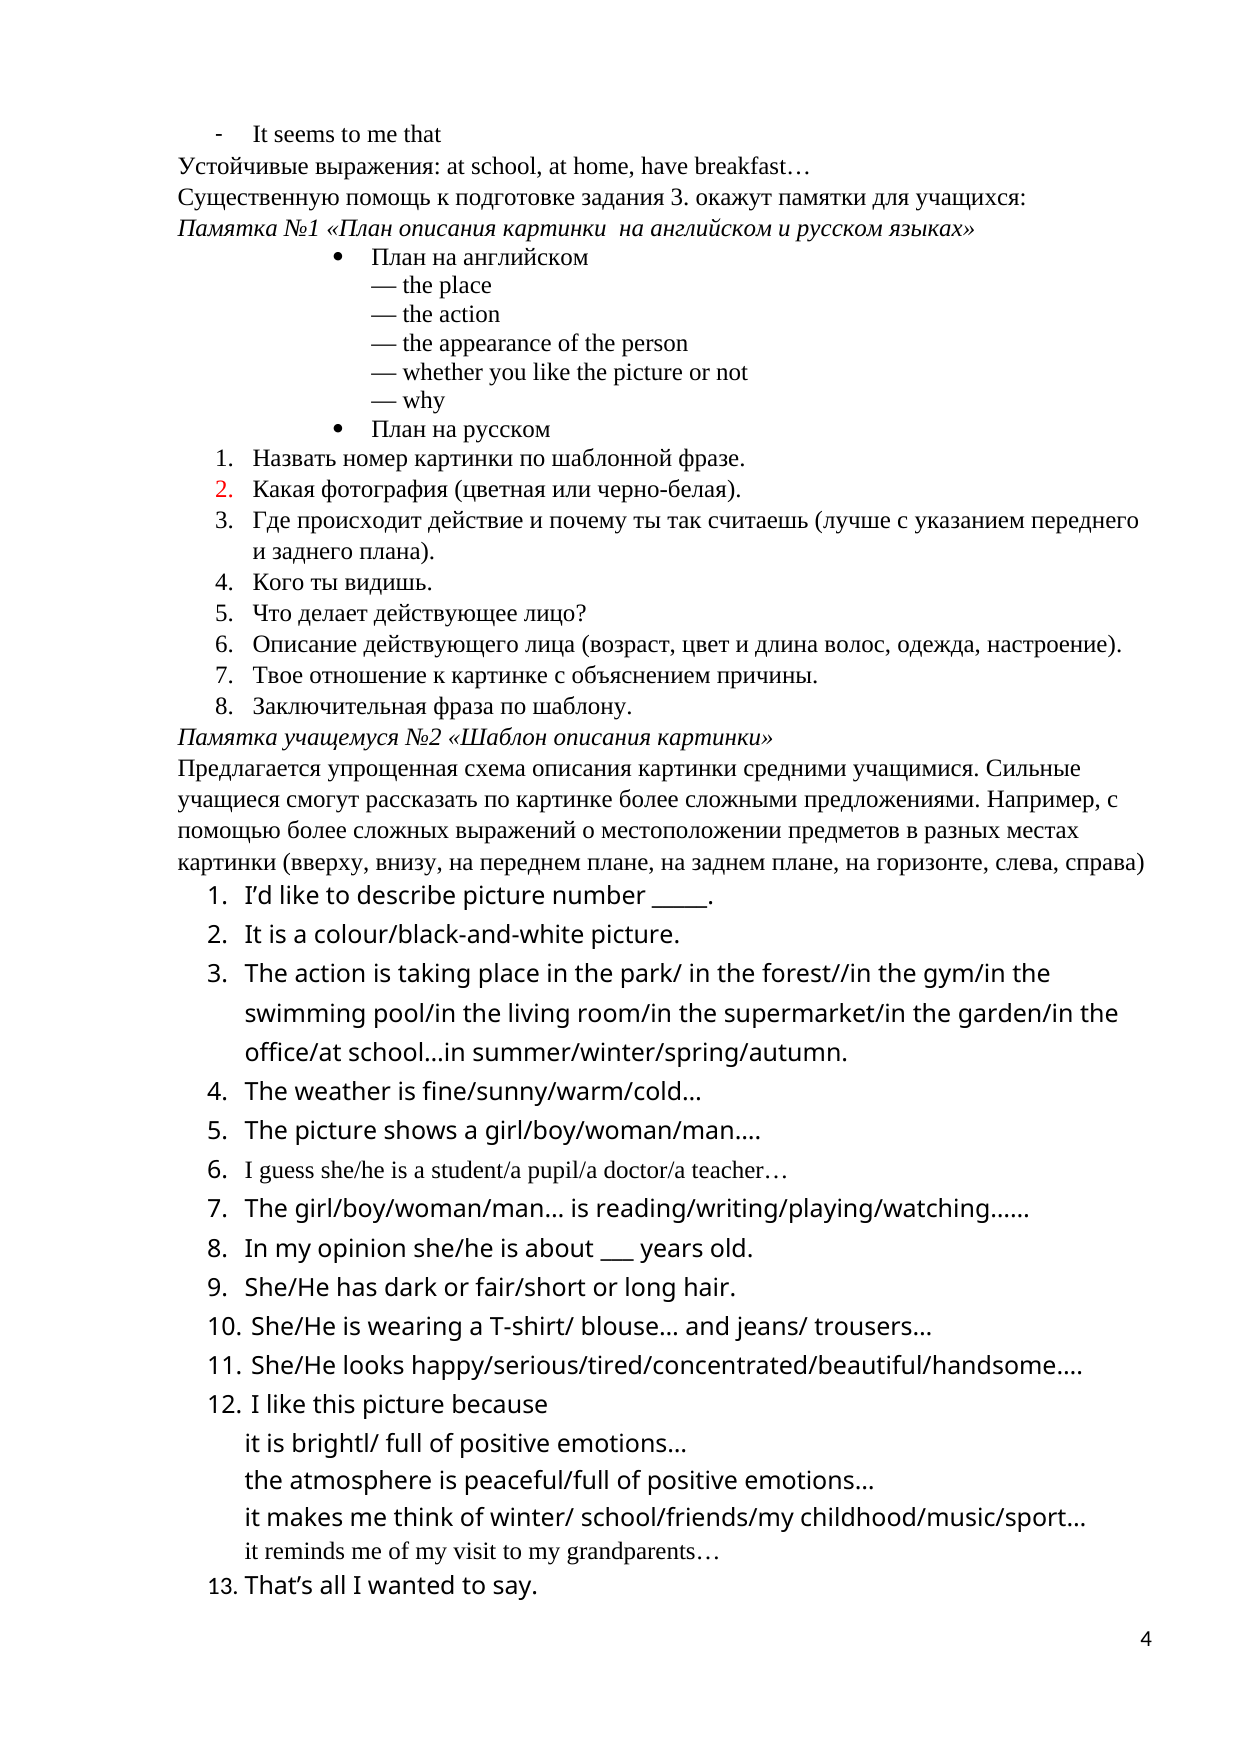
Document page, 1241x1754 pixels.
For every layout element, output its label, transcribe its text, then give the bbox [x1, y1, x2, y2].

list She/He looks happy/serious/tired/concentrated/beautiful/handsome…. [207, 1348, 1152, 1382]
list Кого ты видишь. [215, 567, 1152, 596]
list The weather is fine/sunny/warm/cold… [207, 1073, 1152, 1108]
text Устойчивые выражения: at school, at home, have breakfast… [177, 151, 1152, 180]
text — the appearance of the person [371, 328, 1152, 357]
list That’s all I wanted to say. [207, 1567, 1152, 1601]
text Существенную помощь к подготовке задания 3. окажут памятки для учащихся: [177, 182, 1152, 211]
list It is a colour/black-and-white picture. [207, 917, 1152, 951]
list Описание действующего лица (возраст, цвет и длина волос, одежда, настроение). [215, 629, 1152, 658]
list План на английском [333, 242, 1152, 271]
list The girl/boy/woman/man… is reading/writing/playing/watching…… [207, 1191, 1152, 1225]
list The picture shows a girl/boy/woman/man…. [207, 1113, 1152, 1147]
list I’d like to describe picture number _____. [207, 878, 1152, 912]
list Что делает действующее лицо? [215, 598, 1152, 627]
list In my opinion she/he is about ___ years old. [207, 1230, 1152, 1264]
list the atmosphere is peaceful/full of positive emotions… [244, 1463, 1152, 1497]
list Заключительная фраза по шаблону. [215, 691, 1152, 720]
list Какая фотография (цветная или черно-белая). [215, 474, 1152, 503]
list It seems to me that [215, 118, 1152, 149]
text — the place [371, 271, 1152, 299]
list План на русском [333, 414, 1152, 443]
list Назвать номер картинки по шаблонной фразе. [215, 443, 1152, 472]
list Твое отношение к картинке с объяснением причины. [215, 660, 1152, 689]
text — the action [371, 299, 1152, 328]
text — whether you like the picture or not [371, 357, 1152, 386]
list I like this picture because [207, 1387, 1152, 1421]
text — why [371, 386, 1152, 414]
text Предлагается упрощенная схема описания картинки средними учащимися. Сильные учащиеся смогут рассказать по картинке более сложными предложениями. Например, с помощью более сложных выражений о местоположении предметов в разных местах картинки (вверху, внизу, на переднем плане, на заднем плане, на горизонте, слева, справа) [177, 753, 1152, 875]
list The action is taking place in the park/ in the forest//in the gym/in the swimming pool/in the living room/in the supermarket/in the garden/in the office/at school…in summer/winter/spring/autumn. [207, 956, 1152, 1068]
list She/He is wearing a T-shirt/ blouse… and jeans/ trousers… [207, 1308, 1152, 1343]
text Памятка учащемуся №2 «Шаблон описания картинки» [177, 722, 1152, 751]
list it reminds me of my visit to my grandparents… [244, 1536, 1152, 1565]
list She/He has dark or fair/short or long hair. [207, 1269, 1152, 1303]
list Где происходит действие и почему ты так считаешь (лучше с указанием переднего и заднего плана). [215, 505, 1152, 565]
list it is brightl/ full of positive emotions… [244, 1426, 1152, 1460]
list I guess she/he is a student/a pupil/a doctor/a teacher… [207, 1152, 1152, 1186]
text Памятка №1 «План описания картинки на английском и русском языках» [177, 213, 1152, 242]
list it makes me think of winter/ school/friends/my childhood/music/sport… [244, 1499, 1152, 1534]
